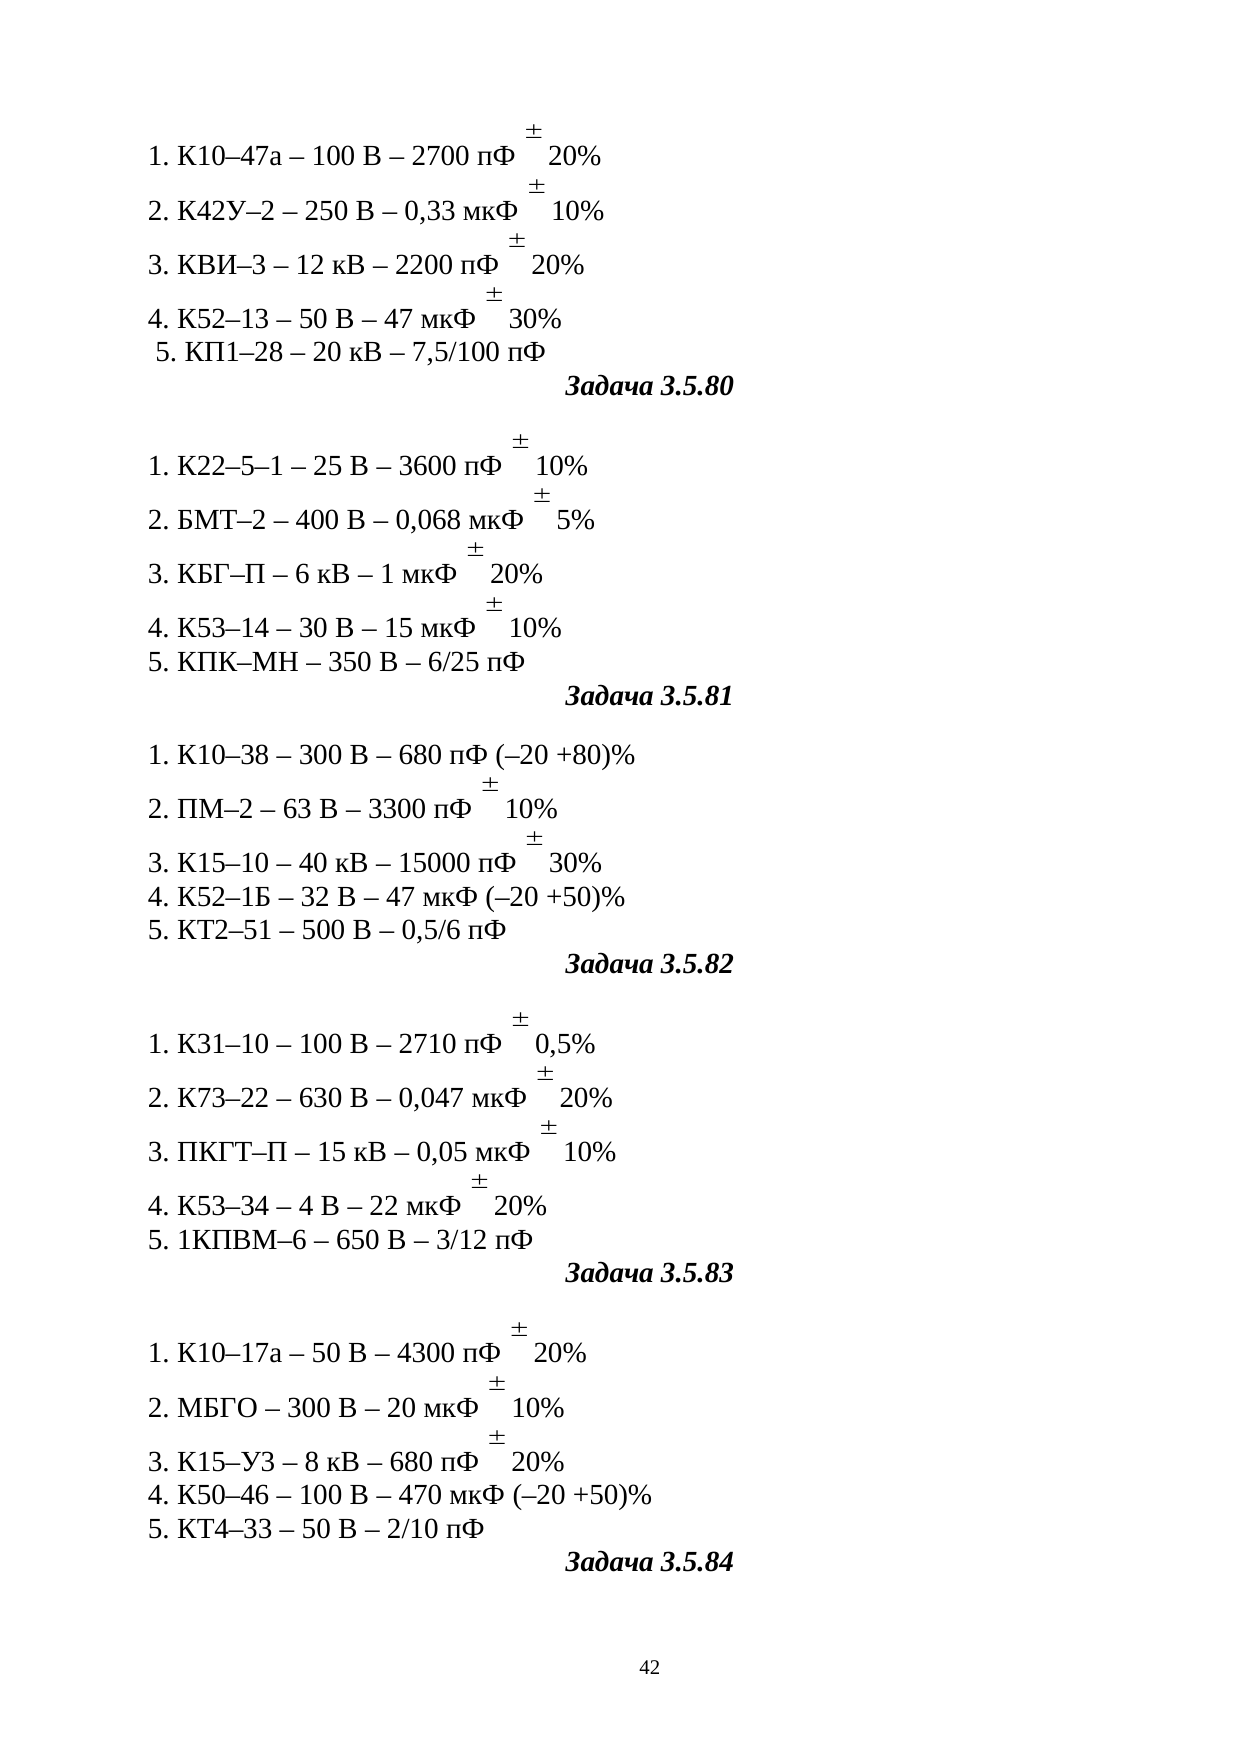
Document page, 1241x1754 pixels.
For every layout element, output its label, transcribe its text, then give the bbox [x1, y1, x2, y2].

text 1. К10–17а – 50 В – 4300 пФ 20% [148, 1315, 1152, 1369]
text 2. МБГО – 300 В – 20 мкФ 10% [148, 1369, 1152, 1423]
text 1. К10–47а – 100 В – 2700 пФ 20% [148, 118, 1152, 172]
text Задача 3.5.80 [148, 368, 1152, 402]
text 1. К22–5–1 – 25 В – 3600 пФ 10% [148, 428, 1152, 482]
text 3. КБГ–П – 6 кВ – 1 мкФ 20% [148, 536, 1152, 590]
text 4. К53–14 – 30 В – 15 мкФ 10% [148, 590, 1152, 644]
text 2. БМТ–2 – 400 В – 0,068 мкФ 5% [148, 482, 1152, 536]
text 4. К53–34 – 4 В – 22 мкФ 20% [148, 1168, 1152, 1222]
text 4. К52–1Б – 32 В – 47 мкФ (–20 +50)% [148, 879, 1152, 913]
text Задача 3.5.81 [148, 678, 1152, 711]
text 5. КТ2–51 – 500 В – 0,5/6 пФ [148, 913, 1152, 946]
text Задача 3.5.82 [148, 946, 1152, 980]
text 3. К15–У3 – 8 кВ – 680 пФ 20% [148, 1423, 1152, 1478]
text 2. К73–22 – 630 В – 0,047 мкФ 20% [148, 1060, 1152, 1114]
text 3. ПКГТ–П – 15 кВ – 0,05 мкФ 10% [148, 1114, 1152, 1168]
text 5. КПК–МН – 350 В – 6/25 пФ [148, 644, 1152, 678]
text 5. КП1–28 – 20 кВ – 7,5/100 пФ [148, 335, 1152, 368]
text 5. КТ4–33 – 50 В – 2/10 пФ [148, 1511, 1152, 1545]
text 5. 1КПВМ–6 – 650 В – 3/12 пФ [148, 1222, 1152, 1256]
text 1. К10–38 – 300 В – 680 пФ (–20 +80)% [148, 737, 1152, 771]
text 1. К31–10 – 100 В – 2710 пФ 0,5% [148, 1006, 1152, 1060]
text 3. К15–10 – 40 кВ – 15000 пФ 30% [148, 825, 1152, 879]
text 4. К52–13 – 50 В – 47 мкФ 30% [148, 281, 1152, 335]
text 2. К42У–2 – 250 В – 0,33 мкФ 10% [148, 172, 1152, 226]
text Задача 3.5.84 [148, 1545, 1152, 1578]
text 4. К50–46 – 100 В – 470 мкФ (–20 +50)% [148, 1478, 1152, 1511]
text 3. КВИ–3 – 12 кВ – 2200 пФ 20% [148, 226, 1152, 281]
text 2. ПМ–2 – 63 В – 3300 пФ 10% [148, 771, 1152, 825]
text Задача 3.5.83 [148, 1256, 1152, 1289]
